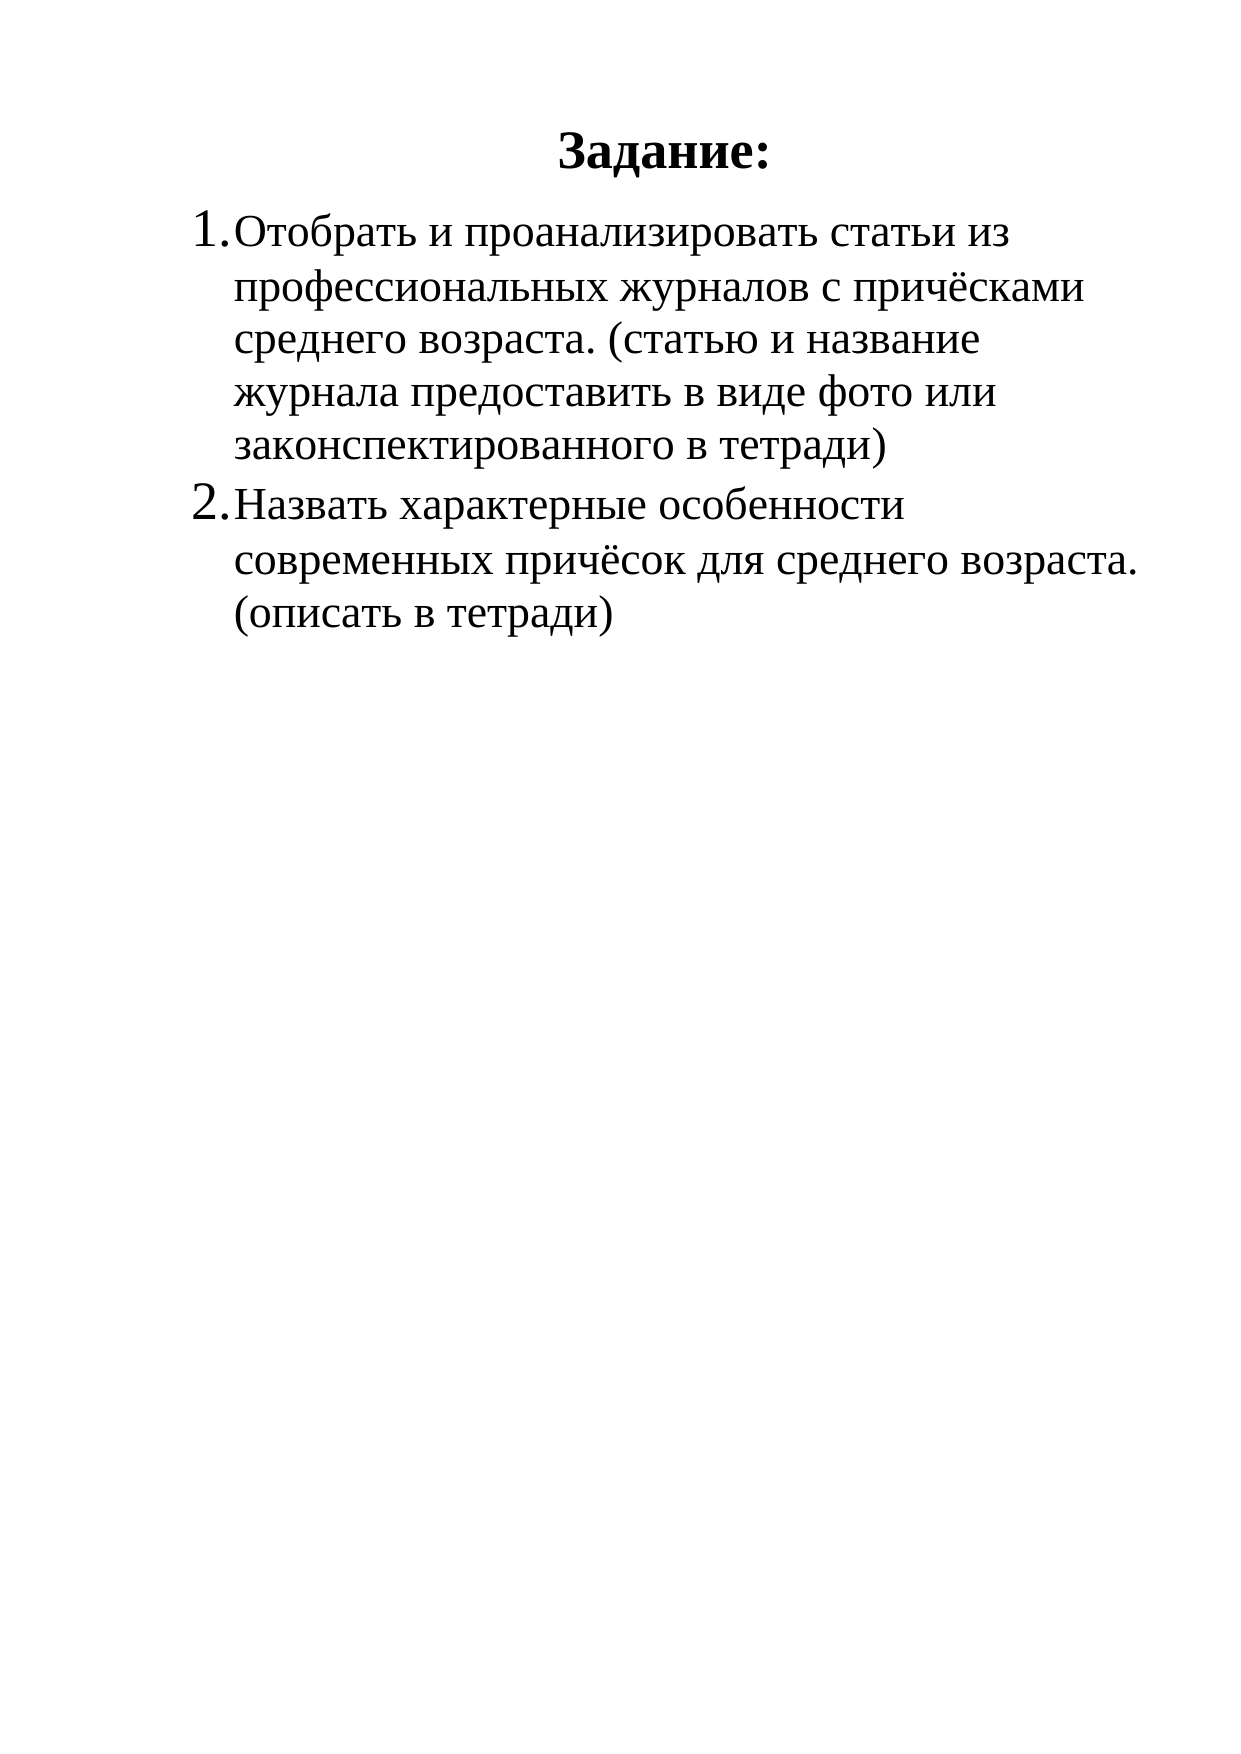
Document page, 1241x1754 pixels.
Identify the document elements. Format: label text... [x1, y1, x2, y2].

list Назвать характерные особенности современных причёсок для среднего возраста. (описать в тетради) [191, 469, 1152, 637]
text Задание: [177, 118, 1152, 180]
list Отобрать и проанализировать статьи из профессиональных журналов с причёсками среднего возраста. (статью и название журнала предоставить в виде фото или законспектированного в тетради) [191, 196, 1152, 469]
